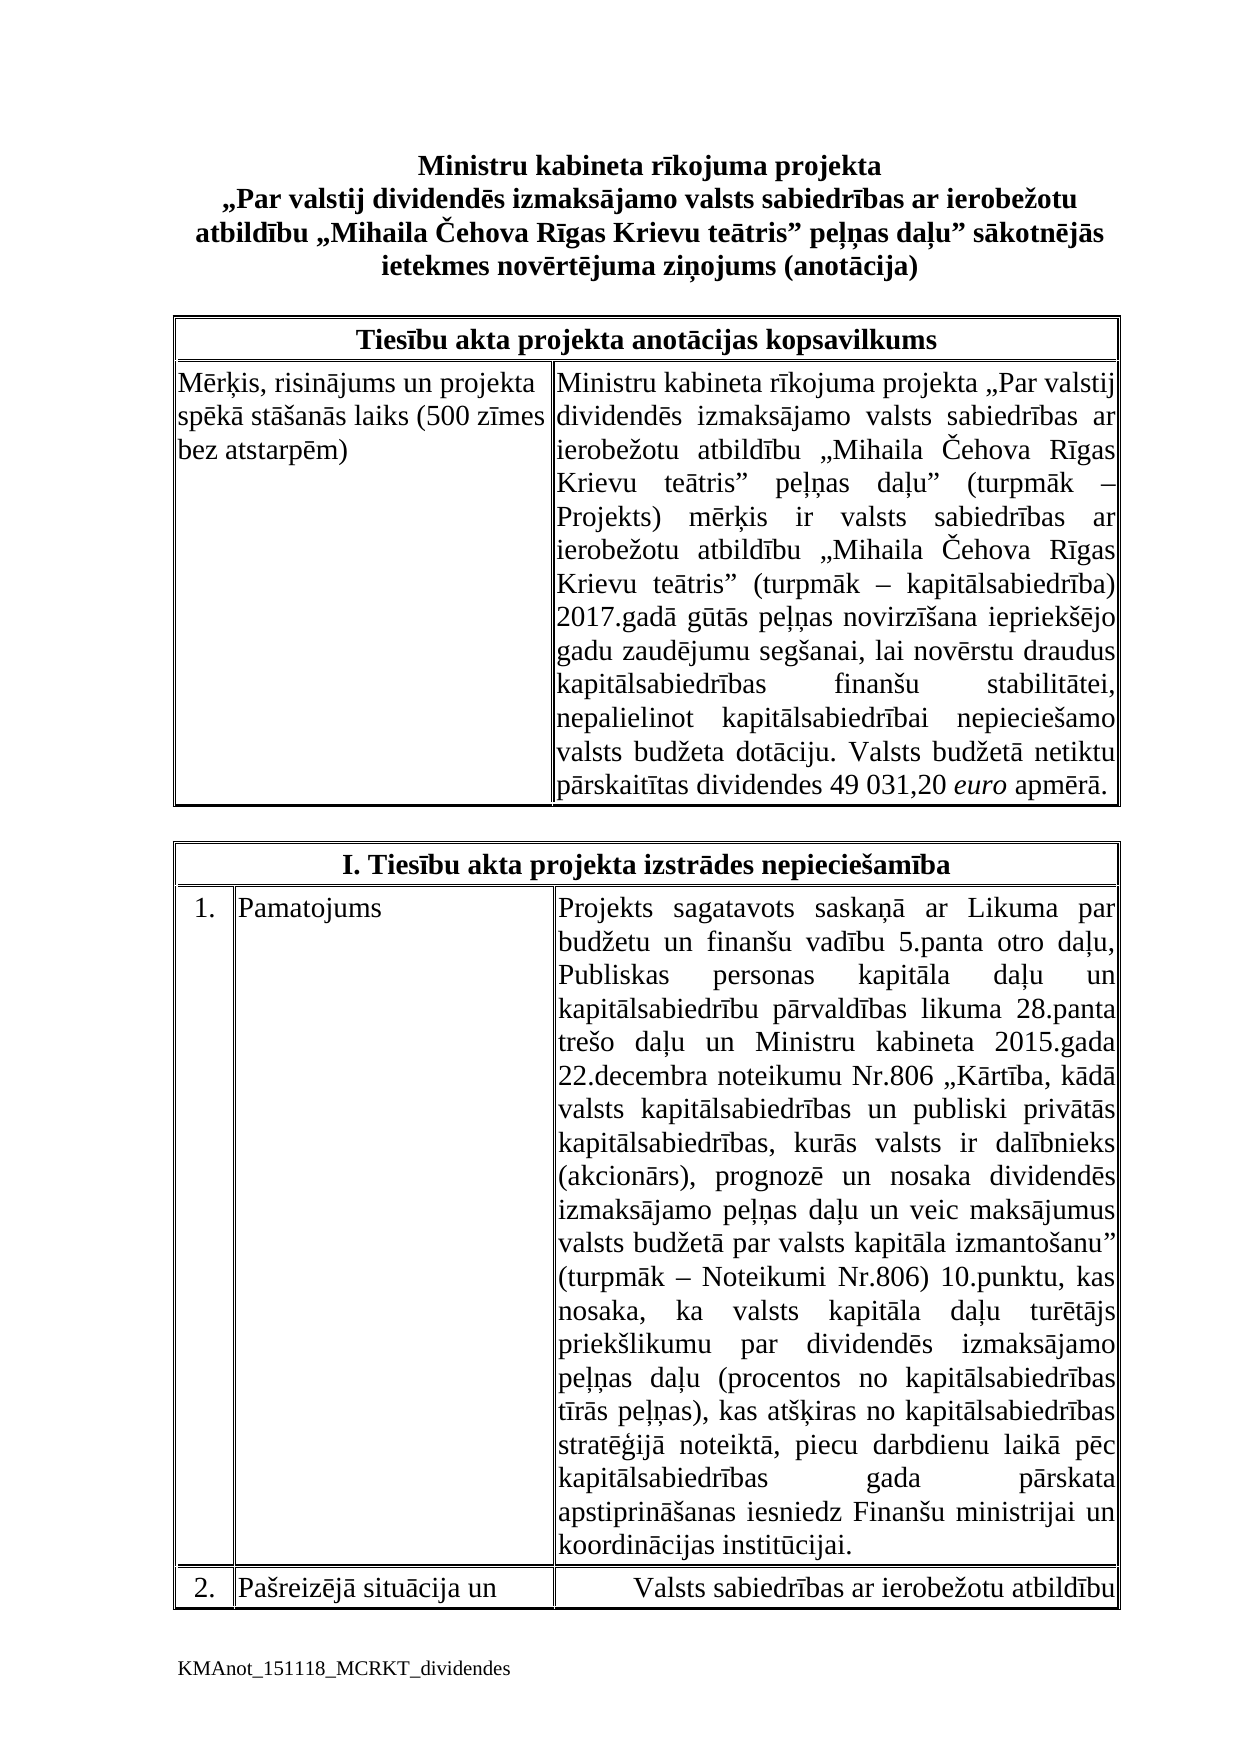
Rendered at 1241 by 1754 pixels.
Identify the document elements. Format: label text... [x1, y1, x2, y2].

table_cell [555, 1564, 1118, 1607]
table_header Tiesību akta projekta anotācijas kopsavilkums [176, 319, 1117, 358]
table_cell Projekts sagatavots saskaņā ar Likuma par budžetu un finanšu vadību 5.panta otro daļu, Publiskas personas kapitāla daļu un kapitālsabiedrību pārvaldības likuma 28.panta trešo daļu un Ministru kabineta 2015.gada 22.decembra noteikumu Nr.806 „Kārtība, kādā valsts kapitālsabiedrības un publiski privātās kapitālsabiedrības, kurās valsts ir dalībnieks (akcionārs), prognozē un nosaka dividendēs izmaksājamo peļņas daļu un veic maksājumus valsts budžetā par valsts kapitāla izmantošanu” (turpmāk – Noteikumi Nr.806) 10.punktu, kas nosaka, ka valsts kapitāla daļu turētājs priekšlikumu par dividendēs izmaksājamo peļņas daļu (procentos no kapitālsabiedrības tīrās peļņas), kas atšķiras no kapitālsabiedrības stratēģijā noteiktā, piecu darbdienu laikā pēc kapitālsabiedrības gada pārskata apstiprināšanas iesniedz Finanšu ministrijai un koordinācijas institūcijai. [555, 884, 1119, 1564]
table_header I. Tiesību akta projekta izstrādes nepieciešamība [176, 844, 1117, 884]
table_cell 2. [176, 1564, 234, 1607]
table_cell Mērķis, risinājums un projekta spēkā stāšanās laiks (500 zīmes bez atstarpēm) [176, 359, 553, 804]
text „Par valstij dividendēs izmaksājamo valsts sabiedrības ar ierobežotu atbildību „Mihaila Čehova Rīgas Krievu teātris” peļņas daļu” sākotnējās ietekmes novērtējuma ziņojums (anotācija) [177, 181, 1122, 282]
table_cell Ministru kabineta rīkojuma projekta „Par valstij dividendēs izmaksājamo valsts sabiedrības ar ierobežotu atbildību „Mihaila Čehova Rīgas Krievu teātris” peļņas daļu” (turpmāk – Projekts) mērķis ir valsts sabiedrības ar ierobežotu atbildību „Mihaila Čehova Rīgas Krievu teātris” (turpmāk – kapitālsabiedrība) 2017.gadā gūtās peļņas novirzīšana iepriekšējo gadu zaudējumu segšanai, lai novērstu draudus kapitālsabiedrības finanšu stabilitātei, nepalielinot kapitālsabiedrībai nepieciešamo valsts budžeta dotāciju. Valsts budžetā netiktu pārskaitītas dividendes 49 031,20 euro apmērā. [553, 359, 1118, 804]
table_cell 1. [174, 884, 234, 1564]
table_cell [235, 1568, 555, 1607]
table_cell Pamatojums [236, 887, 553, 1564]
text Ministru kabineta rīkojuma projekta [177, 148, 1122, 181]
